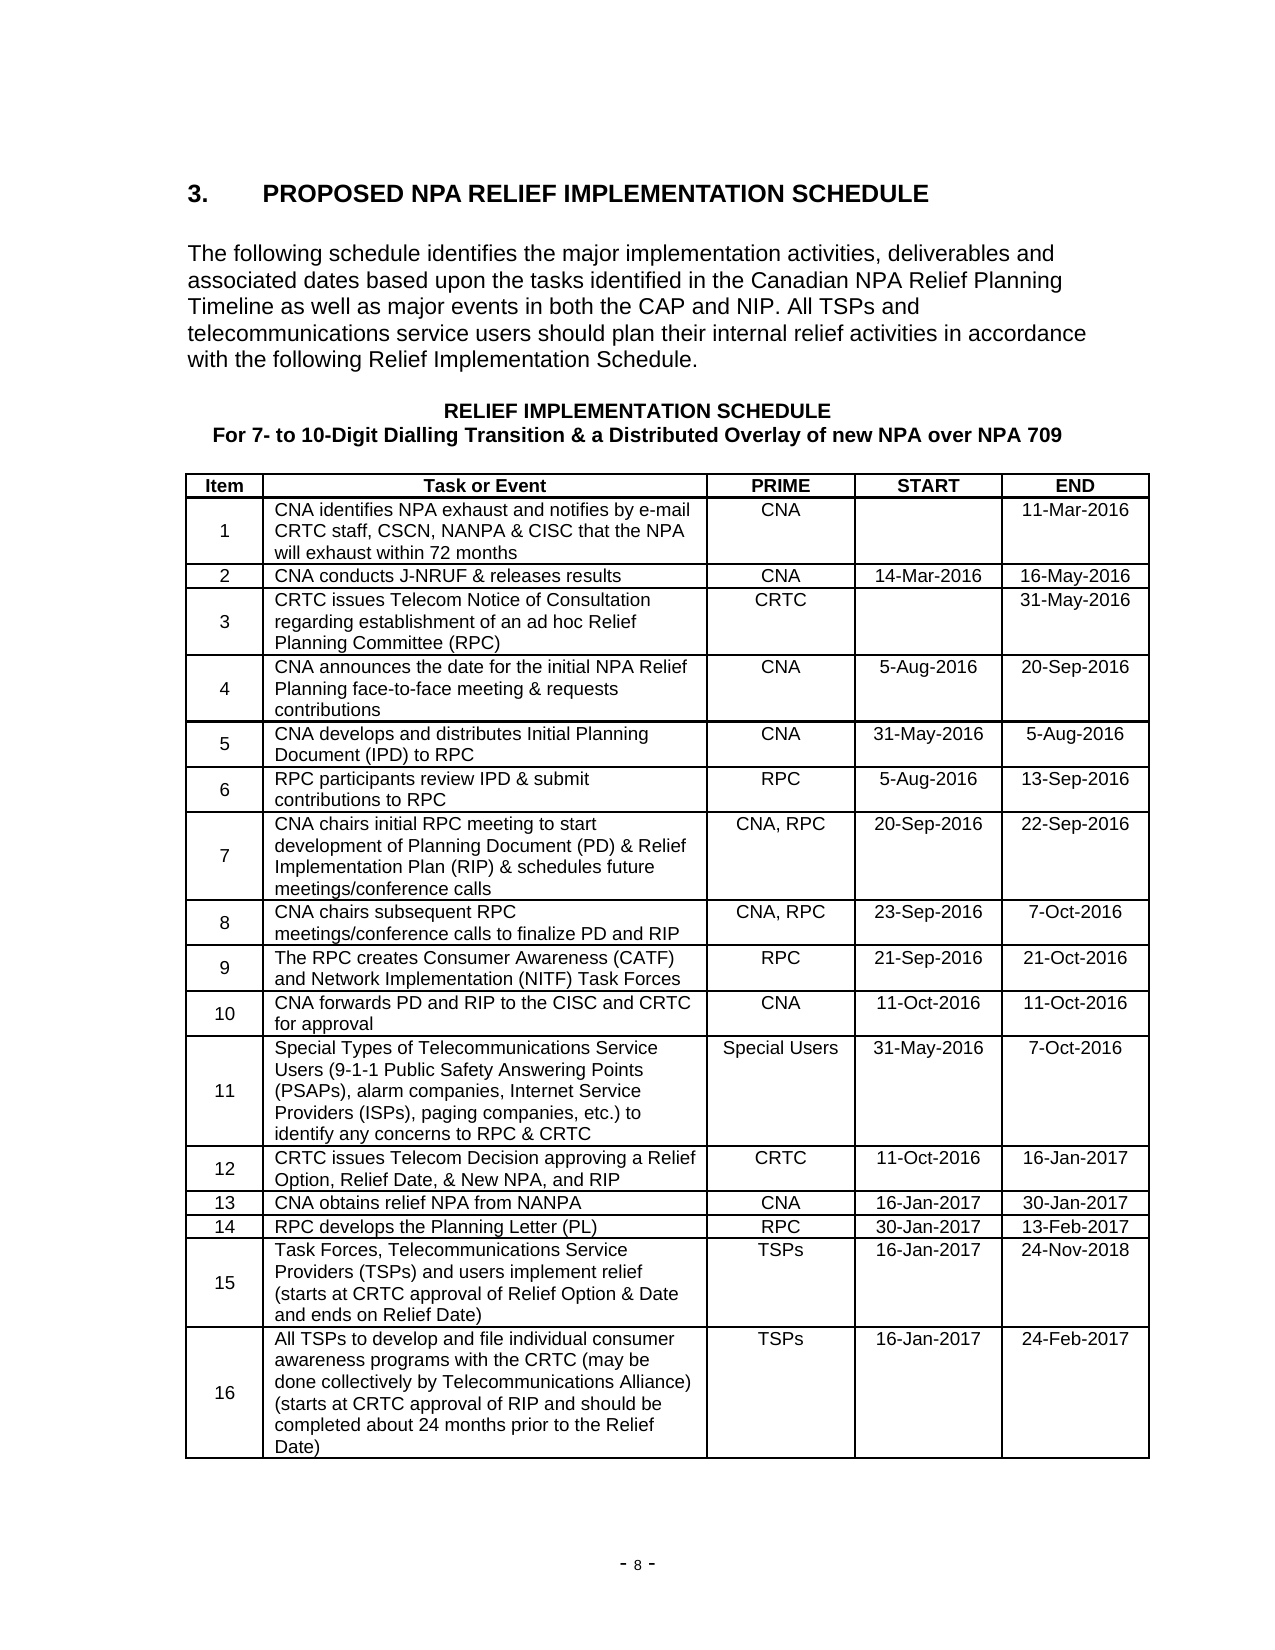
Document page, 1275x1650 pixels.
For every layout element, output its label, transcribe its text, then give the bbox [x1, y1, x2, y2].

table_cell CRTC issues Telecom Notice of Consultation regarding establishment of an ad hoc Relief Planning Committee (RPC) [264, 589, 706, 654]
table_cell CNA chairs initial RPC meeting to start development of Planning Document (PD) & Relief Implementation Plan (RIP) & schedules future meetings/conference calls [264, 813, 706, 899]
table_cell [856, 499, 1001, 563]
table_cell 9 [187, 946, 262, 989]
table_cell 24-Feb-2017 [1003, 1328, 1148, 1457]
table_cell 11-Oct-2016 [1003, 992, 1148, 1035]
table_cell 16-Jan-2017 [856, 1328, 1001, 1457]
table_cell 11 [187, 1037, 262, 1145]
table_cell CRTC issues Telecom Decision approving a Relief Option, Relief Date, & New NPA, and RIP [264, 1147, 706, 1190]
table_cell CRTC [708, 589, 854, 654]
table_cell 11-Mar-2016 [1003, 499, 1148, 563]
table_cell 13 [187, 1192, 262, 1213]
table_cell CNA, RPC [708, 901, 854, 944]
table_cell [856, 589, 1001, 654]
table_cell The RPC creates Consumer Awareness (CATF) and Network Implementation (NITF) Task Forces [264, 946, 706, 989]
table_cell 31-May-2016 [856, 1037, 1001, 1145]
table_cell 21-Sep-2016 [856, 946, 1001, 989]
table_header PRIME [708, 475, 854, 496]
table_cell 5-Aug-2016 [856, 656, 1001, 720]
table_cell 10 [187, 992, 262, 1035]
table_cell 4 [187, 656, 262, 720]
table_cell 11-Oct-2016 [856, 1147, 1001, 1190]
table_cell 24-Nov-2018 [1003, 1239, 1148, 1326]
table_cell 20-Sep-2016 [856, 813, 1001, 899]
table_cell CNA, RPC [708, 813, 854, 899]
table_cell Task Forces, Telecommunications Service Providers (TSPs) and users implement relief (starts at CRTC approval of Relief Option & Date and ends on Relief Date) [264, 1239, 706, 1326]
table_cell 23-Sep-2016 [856, 901, 1001, 944]
table_cell 5-Aug-2016 [856, 768, 1001, 811]
table_cell 16-May-2016 [1003, 565, 1148, 587]
table_cell 30-Jan-2017 [1003, 1192, 1148, 1213]
table_cell RPC participants review IPD & submit contributions to RPC [264, 768, 706, 811]
table_cell Special Users [708, 1037, 854, 1145]
table_header Item [187, 475, 262, 496]
table_cell TSPs [708, 1328, 854, 1457]
table_cell 1 [187, 499, 262, 563]
table_cell Special Types of Telecommunications Service Users (9-1-1 Public Safety Answering Points (PSAPs), alarm companies, Internet Service Providers (ISPs), paging companies, etc.) to identify any concerns to RPC & CRTC [264, 1037, 706, 1145]
table_cell 13-Sep-2016 [1003, 768, 1148, 811]
table_cell CNA forwards PD and RIP to the CISC and CRTC for approval [264, 992, 706, 1035]
table_cell CNA [708, 1192, 854, 1213]
table_cell 7 [187, 813, 262, 899]
table_cell 14-Mar-2016 [856, 565, 1001, 587]
table_cell CNA conducts J-NRUF & releases results [264, 565, 706, 587]
table_cell 8 [187, 901, 262, 944]
table_cell 16-Jan-2017 [1003, 1147, 1148, 1190]
subtitle PROPOSED NPA RELIEF IMPLEMENTATION SCHEDULE [187, 179, 1087, 208]
text RELIEF IMPLEMENTATION SCHEDULE [187, 398, 1087, 422]
table_cell RPC [708, 1216, 854, 1237]
table_cell 16-Jan-2017 [856, 1239, 1001, 1326]
table_cell CRTC [708, 1147, 854, 1190]
table_cell All TSPs to develop and file individual consumer awareness programs with the CRTC (may be done collectively by Telecommunications Alliance) (starts at CRTC approval of RIP and should be completed about 24 months prior to the Relief Date) [264, 1328, 706, 1457]
table_cell CNA [708, 499, 854, 563]
table_cell CNA [708, 656, 854, 720]
table_cell 12 [187, 1147, 262, 1190]
table_cell 31-May-2016 [1003, 589, 1148, 654]
table_cell 20-Sep-2016 [1003, 656, 1148, 720]
table_cell 30-Jan-2017 [856, 1216, 1001, 1237]
table_cell CNA identifies NPA exhaust and notifies by e-mail CRTC staff, CSCN, NANPA & CISC that the NPA will exhaust within 72 months [264, 499, 706, 563]
text The following schedule identifies the major implementation activities, deliverables and associated dates based upon the tasks identified in the Canadian NPA Relief Planning Timeline as well as major events in both the CAP and NIP. All TSPs and telecommunications service users should plan their internal relief activities in accordance with the following Relief Implementation Schedule. [187, 240, 1087, 372]
table_header END [1003, 475, 1148, 496]
table_cell 16-Jan-2017 [856, 1192, 1001, 1213]
table_cell 15 [187, 1239, 262, 1326]
table_cell CNA announces the date for the initial NPA Relief Planning face-to-face meeting & requests contributions [264, 656, 706, 720]
table_cell CNA [708, 723, 854, 766]
table_cell 16 [187, 1328, 262, 1457]
table_cell 13-Feb-2017 [1003, 1216, 1148, 1237]
table_cell 7-Oct-2016 [1003, 1037, 1148, 1145]
table_cell 3 [187, 589, 262, 654]
table_cell RPC [708, 768, 854, 811]
table_cell RPC develops the Planning Letter (PL) [264, 1216, 706, 1237]
table_cell 21-Oct-2016 [1003, 946, 1148, 989]
table_cell 5-Aug-2016 [1003, 723, 1148, 766]
table_cell CNA [708, 565, 854, 587]
text For 7- to 10-Digit Dialling Transition & a Distributed Overlay of new NPA over NPA 709 [187, 422, 1087, 446]
table_cell CNA chairs subsequent RPC meetings/conference calls to finalize PD and RIP [264, 901, 706, 944]
table_cell CNA obtains relief NPA from NANPA [264, 1192, 706, 1213]
table_cell TSPs [708, 1239, 854, 1326]
table_cell 22-Sep-2016 [1003, 813, 1148, 899]
table_header Task or Event [264, 475, 706, 496]
table_cell CNA develops and distributes Initial Planning Document (IPD) to RPC [264, 723, 706, 766]
table_cell 6 [187, 768, 262, 811]
table_header START [856, 475, 1001, 496]
table_cell 5 [187, 723, 262, 766]
table_cell 31-May-2016 [856, 723, 1001, 766]
table_cell CNA [708, 992, 854, 1035]
table_cell 2 [187, 565, 262, 587]
table_cell RPC [708, 946, 854, 989]
table_cell 11-Oct-2016 [856, 992, 1001, 1035]
table_cell 14 [187, 1216, 262, 1237]
table_cell 7-Oct-2016 [1003, 901, 1148, 944]
